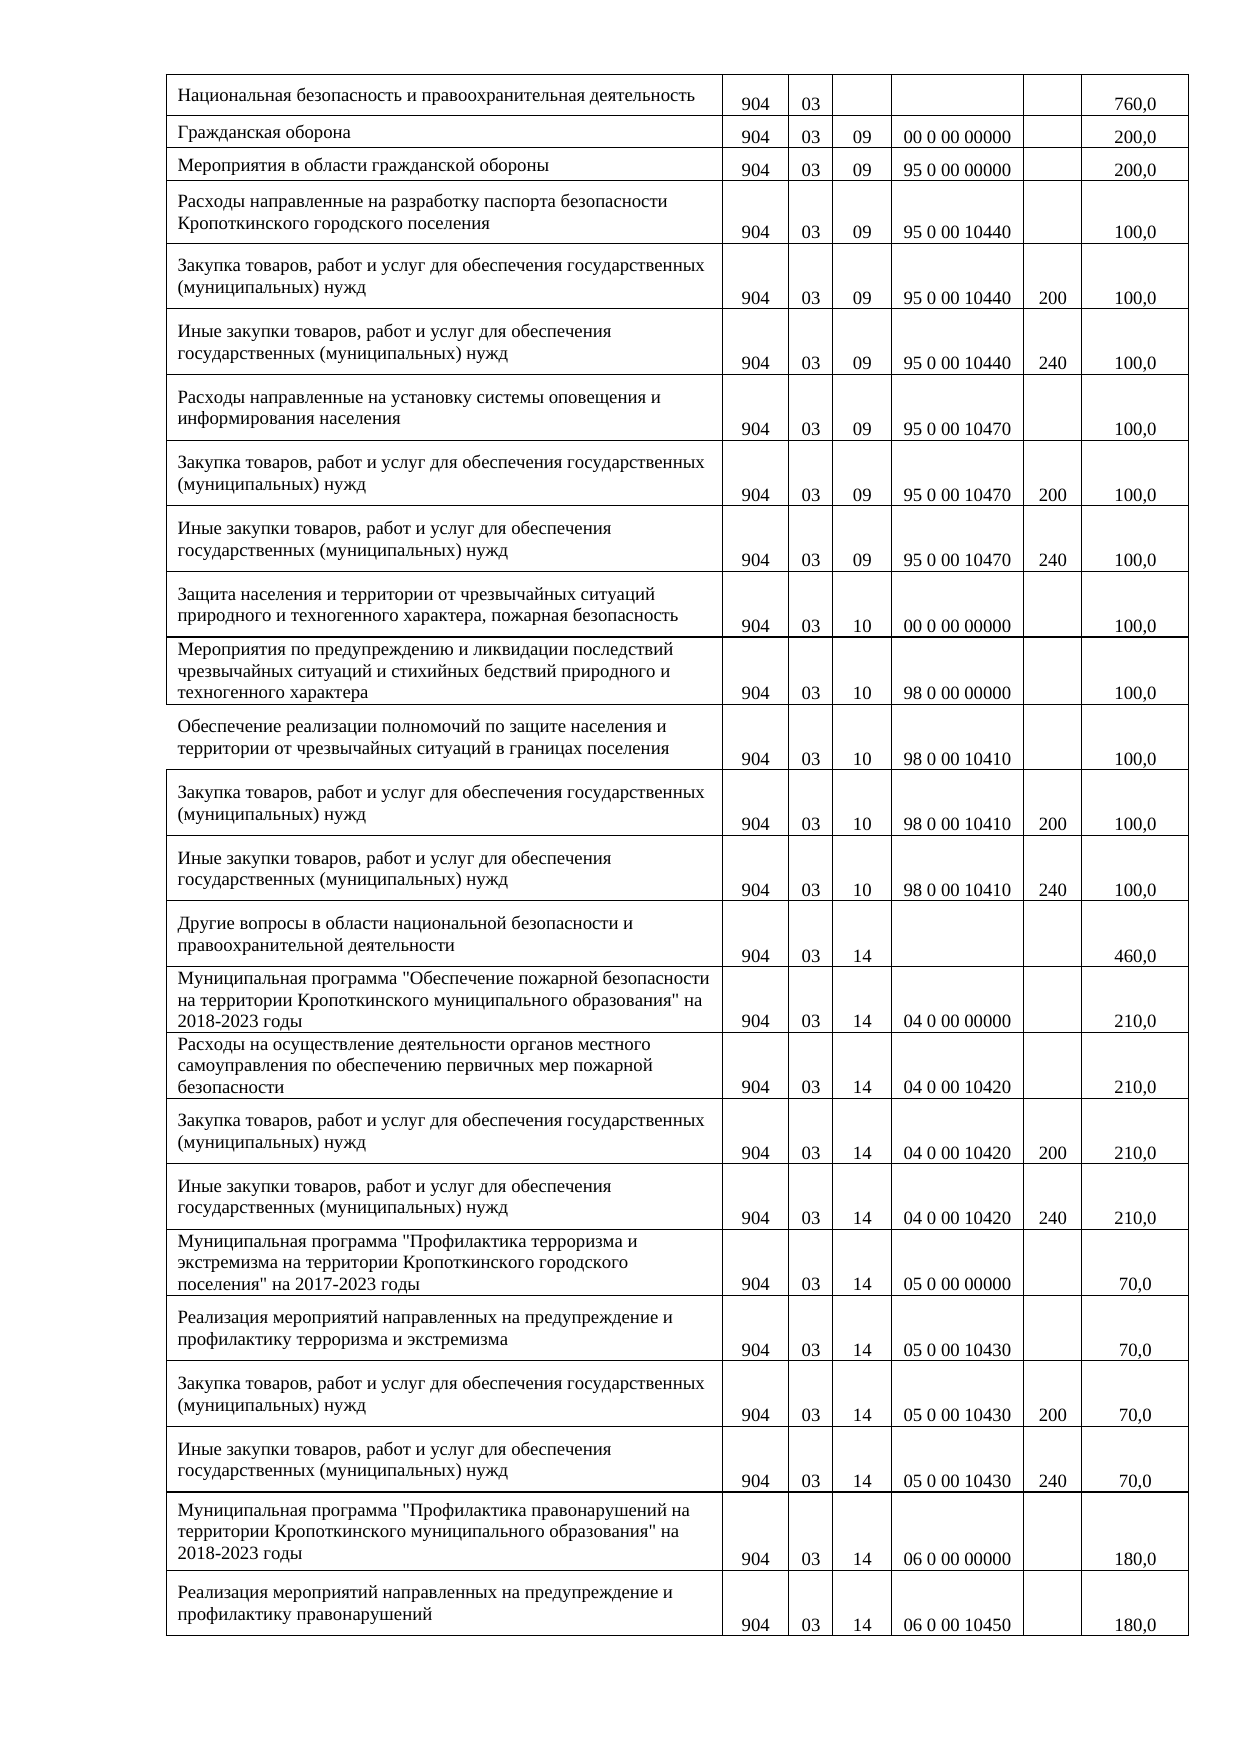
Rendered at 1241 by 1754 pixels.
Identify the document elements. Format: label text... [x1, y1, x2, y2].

table_cell 09 [833, 506, 891, 571]
table_cell [1024, 375, 1081, 439]
table_cell 03 [789, 148, 832, 180]
table_cell 09 [833, 309, 891, 374]
table_cell Национальная безопасность и правоохранительная деятельность [167, 75, 722, 114]
table_cell 04 0 00 10420 [892, 1164, 1023, 1229]
table_cell 03 [789, 836, 832, 900]
table_cell 10 [833, 836, 891, 900]
table_cell [1024, 705, 1081, 769]
table_cell 95 0 00 10470 [892, 506, 1023, 571]
table_cell 70,0 [1082, 1296, 1188, 1360]
table_cell Муниципальная программа "Профилактика терроризма и экстремизма на территории Кропоткинского городского поселения" на 2017-2023 годы [167, 1230, 722, 1294]
table_cell 10 [833, 638, 891, 703]
table_cell 03 [789, 967, 832, 1032]
table_cell 200 [1024, 244, 1081, 308]
table_cell Защита населения и территории от чрезвычайных ситуаций природного и техногенного характера, пожарная безопасность [167, 572, 722, 636]
table_cell [1024, 1033, 1081, 1097]
table_cell 904 [723, 572, 788, 636]
table_cell 904 [723, 1571, 788, 1635]
table_cell 240 [1024, 836, 1081, 900]
table_cell [1024, 901, 1081, 966]
table_cell Муниципальная программа "Обеспечение пожарной безопасности на территории Кропоткинского муниципального образования" на 2018-2023 годы [167, 967, 722, 1032]
table_cell 210,0 [1082, 1099, 1188, 1163]
table_cell 904 [723, 1427, 788, 1491]
table_cell 904 [723, 375, 788, 439]
table_cell 904 [723, 1099, 788, 1163]
table_cell 904 [723, 1230, 788, 1294]
table_cell 03 [789, 1427, 832, 1491]
table_cell 14 [833, 1099, 891, 1163]
table_cell 100,0 [1082, 770, 1188, 835]
table_cell 03 [789, 309, 832, 374]
table_cell 10 [833, 572, 891, 636]
table_cell 09 [833, 441, 891, 505]
table_cell 904 [723, 441, 788, 505]
table_cell 200 [1024, 441, 1081, 505]
table_cell 210,0 [1082, 1164, 1188, 1229]
table_cell Закупка товаров, работ и услуг для обеспечения государственных (муниципальных) нужд [167, 441, 722, 505]
table_cell [1024, 638, 1081, 703]
table_cell [1024, 1296, 1081, 1360]
table_cell 04 0 00 10420 [892, 1099, 1023, 1163]
table_cell 904 [723, 1164, 788, 1229]
table_cell 904 [723, 1296, 788, 1360]
table_cell 100,0 [1082, 638, 1188, 703]
table_cell 03 [789, 1361, 832, 1426]
table_cell 100,0 [1082, 836, 1188, 900]
table_cell 05 0 00 00000 [892, 1230, 1023, 1294]
table_cell Иные закупки товаров, работ и услуг для обеспечения государственных (муниципальных) нужд [167, 836, 722, 900]
table_cell 210,0 [1082, 1033, 1188, 1097]
table_cell 70,0 [1082, 1230, 1188, 1294]
table_cell 95 0 00 10470 [892, 375, 1023, 439]
table_cell 14 [833, 1230, 891, 1294]
table_cell Реализация мероприятий направленных на предупреждение и профилактику терроризма и экстремизма [167, 1296, 722, 1360]
table_cell 00 0 00 00000 [892, 572, 1023, 636]
table_cell Обеспечение реализации полномочий по защите населения и территории от чрезвычайных ситуаций в границах поселения [166, 705, 722, 769]
table_cell 904 [723, 705, 788, 769]
table_cell 09 [833, 148, 891, 180]
table_cell 760,0 [1082, 75, 1188, 114]
table_cell 14 [833, 967, 891, 1032]
table_cell 904 [723, 901, 788, 966]
table_cell 240 [1024, 506, 1081, 571]
table_cell 100,0 [1082, 181, 1188, 243]
table_cell Иные закупки товаров, работ и услуг для обеспечения государственных (муниципальных) нужд [167, 309, 722, 374]
table_cell 904 [723, 75, 788, 114]
table_cell 03 [789, 181, 832, 243]
table_cell 14 [833, 1361, 891, 1426]
table_cell 200 [1024, 1361, 1081, 1426]
table_cell 180,0 [1082, 1571, 1188, 1635]
table_cell [1024, 1493, 1081, 1569]
table_cell 98 0 00 10410 [892, 770, 1023, 835]
table_cell [1024, 148, 1081, 180]
table_cell 200 [1024, 1099, 1081, 1163]
table_cell [1024, 1571, 1081, 1635]
table_cell Мероприятия в области гражданской обороны [167, 148, 722, 180]
table_cell 904 [723, 181, 788, 243]
table_cell 14 [833, 1164, 891, 1229]
table_cell 200 [1024, 770, 1081, 835]
table_cell 03 [789, 116, 832, 147]
table_cell 14 [833, 1493, 891, 1569]
table_cell 460,0 [1082, 901, 1188, 966]
table_cell 03 [789, 1493, 832, 1569]
table_cell 05 0 00 10430 [892, 1296, 1023, 1360]
table_cell 70,0 [1082, 1427, 1188, 1491]
table_cell 100,0 [1082, 375, 1188, 439]
table_cell 14 [833, 1571, 891, 1635]
table_cell 03 [789, 770, 832, 835]
table_cell 100,0 [1082, 506, 1188, 571]
table_cell 210,0 [1082, 967, 1188, 1032]
table_cell 904 [723, 638, 788, 703]
table_cell 03 [789, 1296, 832, 1360]
table_cell [892, 901, 1023, 966]
table_cell 70,0 [1082, 1361, 1188, 1426]
table_cell Иные закупки товаров, работ и услуг для обеспечения государственных (муниципальных) нужд [167, 506, 722, 571]
table_cell 904 [723, 836, 788, 900]
table_cell 904 [723, 506, 788, 571]
table_cell [1024, 967, 1081, 1032]
table_cell 04 0 00 10420 [892, 1033, 1023, 1097]
table_cell 10 [833, 770, 891, 835]
table_cell 95 0 00 10440 [892, 181, 1023, 243]
table_cell 03 [789, 1230, 832, 1294]
table_cell Другие вопросы в области национальной безопасности и правоохранительной деятельности [167, 901, 722, 966]
table_cell Закупка товаров, работ и услуг для обеспечения государственных (муниципальных) нужд [167, 1099, 722, 1163]
table_cell 03 [789, 1164, 832, 1229]
table_cell 09 [833, 244, 891, 308]
table_cell 09 [833, 116, 891, 147]
table_cell 240 [1024, 1164, 1081, 1229]
table_cell [1024, 181, 1081, 243]
table_cell 09 [833, 375, 891, 439]
table_cell 180,0 [1082, 1493, 1188, 1569]
table_cell 03 [789, 375, 832, 439]
table_cell 04 0 00 00000 [892, 967, 1023, 1032]
table_cell 95 0 00 10440 [892, 244, 1023, 308]
table_cell 95 0 00 10440 [892, 309, 1023, 374]
table_cell Реализация мероприятий направленных на предупреждение и профилактику правонарушений [167, 1571, 722, 1635]
table_cell Закупка товаров, работ и услуг для обеспечения государственных (муниципальных) нужд [167, 770, 722, 835]
table_cell 200,0 [1082, 116, 1188, 147]
table_cell Муниципальная программа "Профилактика правонарушений на территории Кропоткинского муниципального образования" на 2018-2023 годы [167, 1493, 722, 1569]
table_cell 05 0 00 10430 [892, 1361, 1023, 1426]
table_cell 03 [789, 901, 832, 966]
table_cell 05 0 00 10430 [892, 1427, 1023, 1491]
table_cell 904 [723, 967, 788, 1032]
table_cell 904 [723, 1033, 788, 1097]
table_cell 14 [833, 1033, 891, 1097]
table_cell 904 [723, 309, 788, 374]
table_cell 100,0 [1082, 441, 1188, 505]
table_cell Иные закупки товаров, работ и услуг для обеспечения государственных (муниципальных) нужд [167, 1164, 722, 1229]
table_cell 00 0 00 00000 [892, 116, 1023, 147]
table_cell Расходы на осуществление деятельности органов местного самоуправления по обеспечению первичных мер пожарной безопасности [167, 1033, 722, 1097]
table_cell 14 [833, 1427, 891, 1491]
table_cell 240 [1024, 309, 1081, 374]
table_cell 10 [833, 705, 891, 769]
table_cell [1024, 116, 1081, 147]
table_cell 03 [789, 441, 832, 505]
table_cell 904 [723, 770, 788, 835]
table_cell [833, 75, 891, 114]
table_cell 904 [723, 244, 788, 308]
table_cell 03 [789, 1033, 832, 1097]
table_cell 904 [723, 116, 788, 147]
table_cell Мероприятия по предупреждению и ликвидации последствий чрезвычайных ситуаций и стихийных бедствий природного и техногенного характера [167, 638, 722, 703]
table_cell 240 [1024, 1427, 1081, 1491]
table_cell Закупка товаров, работ и услуг для обеспечения государственных (муниципальных) нужд [167, 1361, 722, 1426]
table_cell 904 [723, 1361, 788, 1426]
table_cell 904 [723, 1493, 788, 1569]
table_cell Гражданская оборона [167, 116, 722, 147]
table_cell 98 0 00 10410 [892, 705, 1023, 769]
table_cell [1024, 75, 1081, 114]
table_cell 100,0 [1082, 244, 1188, 308]
table_cell 09 [833, 181, 891, 243]
table_cell [1024, 1230, 1081, 1294]
table_cell 98 0 00 00000 [892, 638, 1023, 703]
table_cell 03 [789, 244, 832, 308]
table_cell 03 [789, 638, 832, 703]
table_cell 100,0 [1082, 572, 1188, 636]
table_cell 03 [789, 506, 832, 571]
table_cell 904 [723, 148, 788, 180]
table_cell 03 [789, 75, 832, 114]
table_cell 06 0 00 10450 [892, 1571, 1023, 1635]
table_cell Расходы направленные на разработку паспорта безопасности Кропоткинского городского поселения [167, 181, 722, 243]
table_cell 14 [833, 901, 891, 966]
table_cell 06 0 00 00000 [892, 1493, 1023, 1569]
table_cell 03 [789, 705, 832, 769]
table_cell 03 [789, 1571, 832, 1635]
table_cell 14 [833, 1296, 891, 1360]
table_cell 100,0 [1082, 309, 1188, 374]
table_cell Иные закупки товаров, работ и услуг для обеспечения государственных (муниципальных) нужд [167, 1427, 722, 1491]
table_cell 95 0 00 10470 [892, 441, 1023, 505]
table_cell 200,0 [1082, 148, 1188, 180]
table_cell 100,0 [1082, 705, 1188, 769]
table_cell 03 [789, 1099, 832, 1163]
table_cell 03 [789, 572, 832, 636]
table_cell Закупка товаров, работ и услуг для обеспечения государственных (муниципальных) нужд [167, 244, 722, 308]
table_cell [1024, 572, 1081, 636]
table_cell 95 0 00 00000 [892, 148, 1023, 180]
table_cell Расходы направленные на установку системы оповещения и информирования населения [167, 375, 722, 439]
table_cell 98 0 00 10410 [892, 836, 1023, 900]
table_cell [892, 75, 1023, 114]
